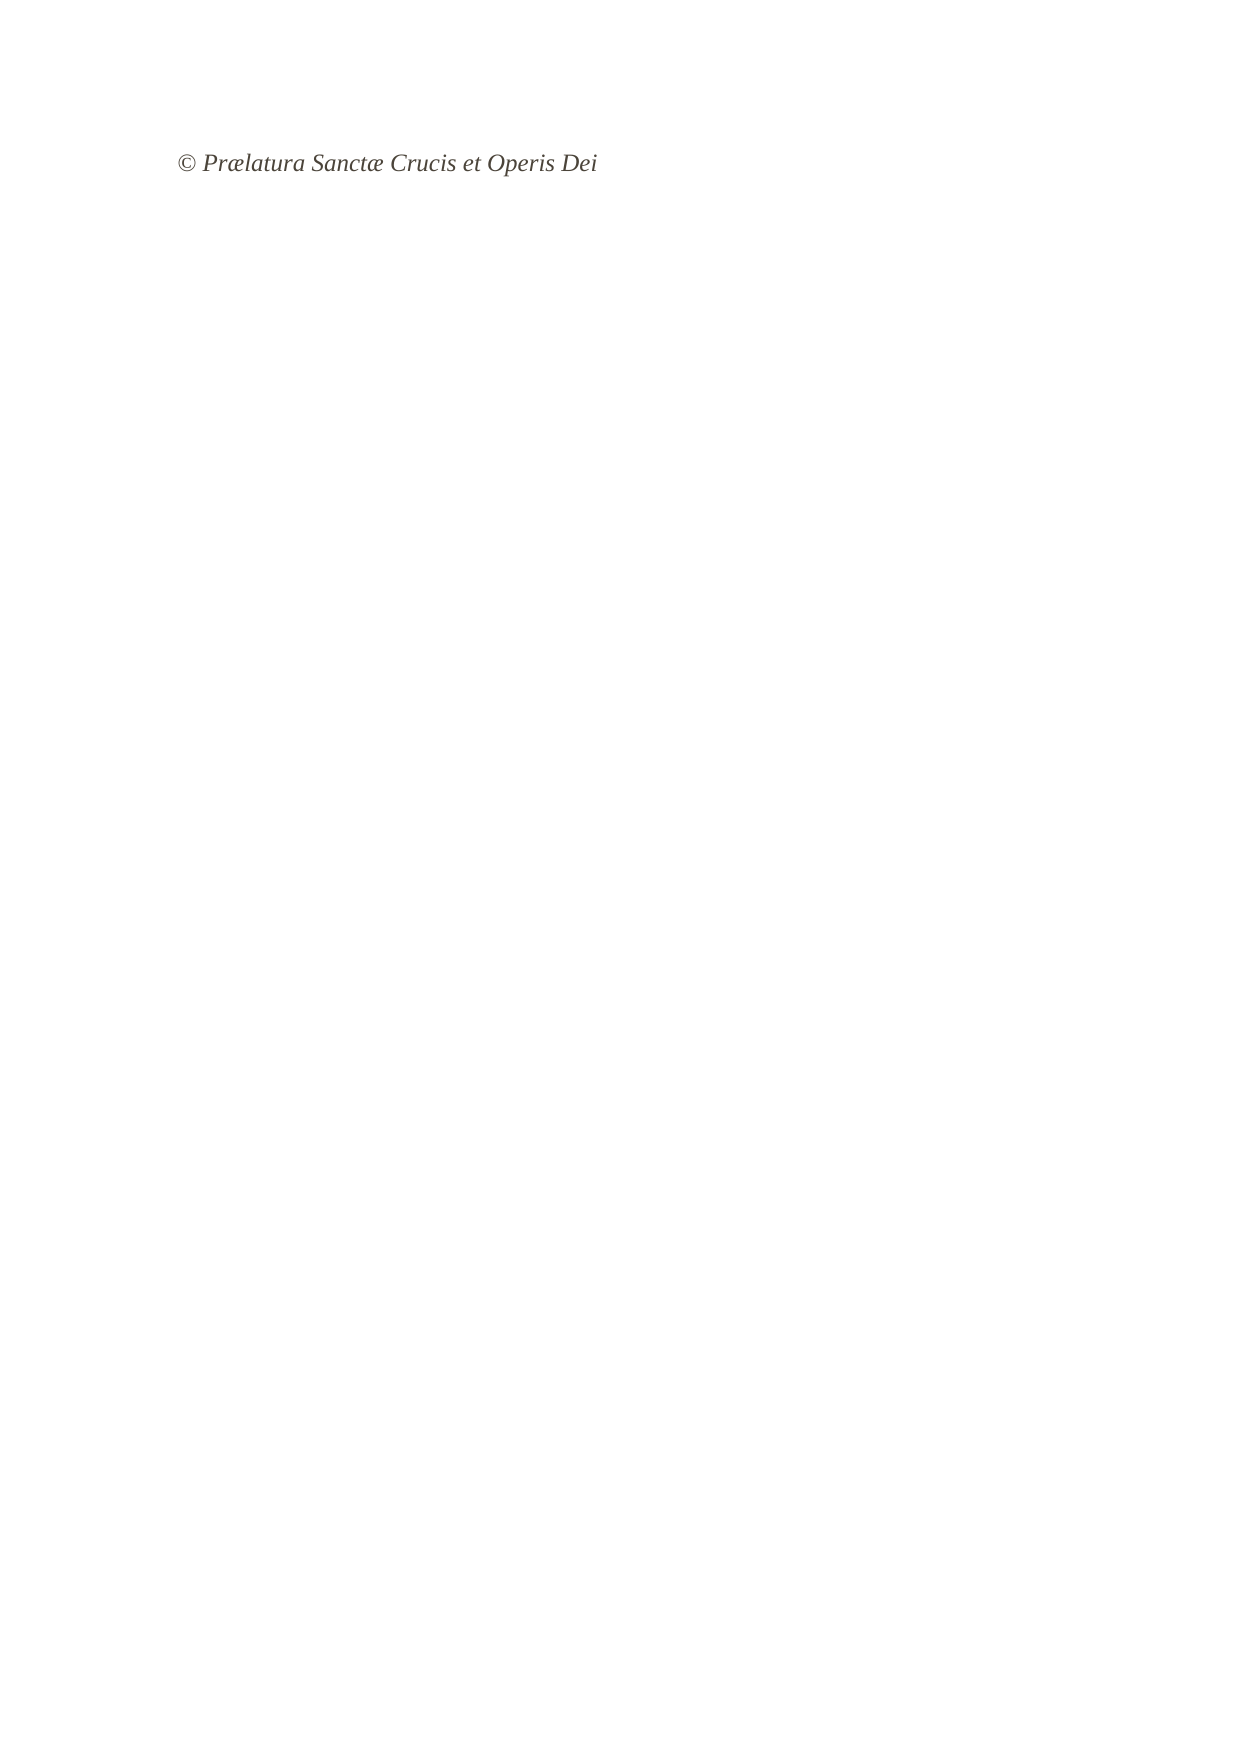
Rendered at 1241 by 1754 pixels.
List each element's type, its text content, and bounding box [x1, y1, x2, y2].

text © Prælatura Sanctæ Crucis et Operis Dei [177, 148, 1063, 176]
